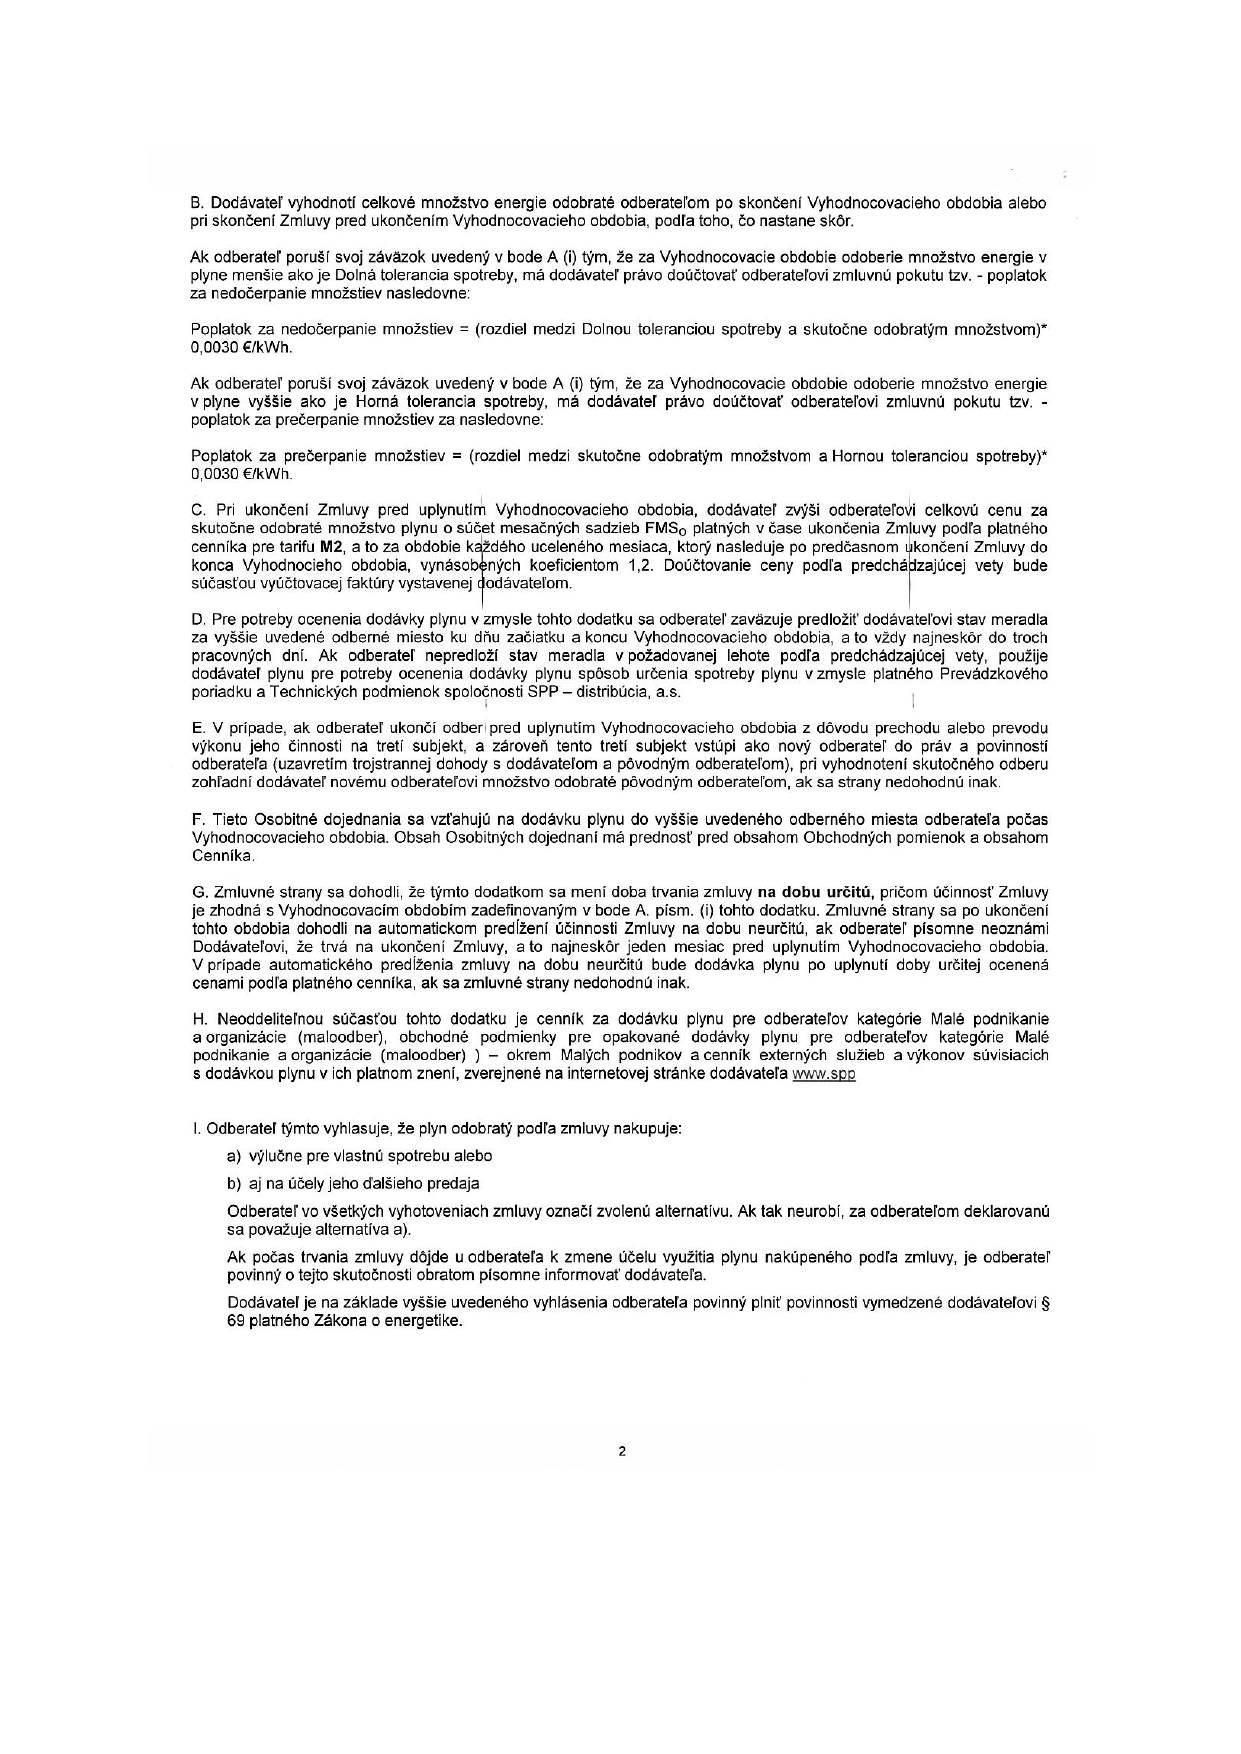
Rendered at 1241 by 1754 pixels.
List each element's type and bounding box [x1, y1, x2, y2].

picture [147, 147, 1093, 1484]
